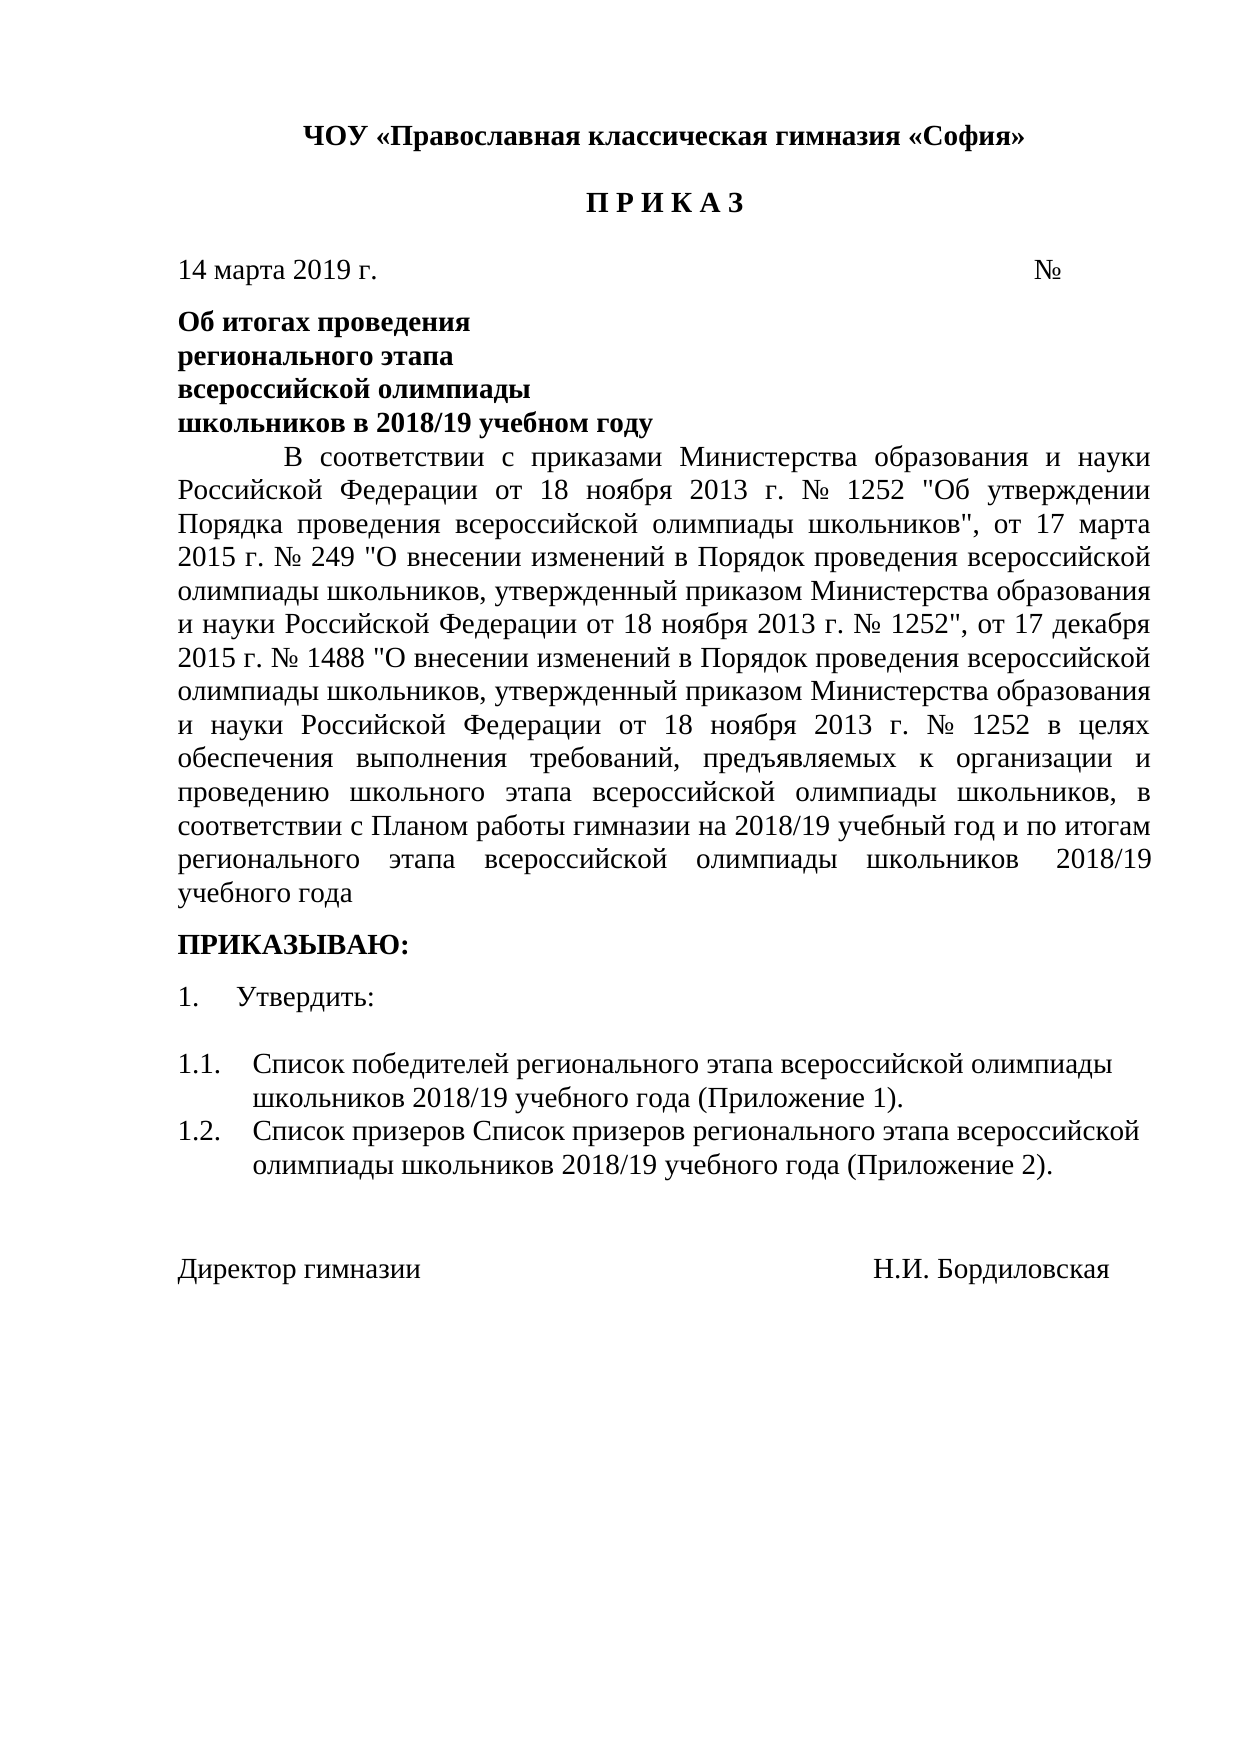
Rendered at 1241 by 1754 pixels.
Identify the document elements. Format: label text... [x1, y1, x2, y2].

text всероссийской олимпиады [177, 372, 1152, 405]
text Об итогах проведения [177, 304, 1152, 338]
text В соответствии с приказами Министерства образования и науки Российской Федерации от 18 ноября 2013 г. № 1252 "Об утверждении Порядка проведения всероссийской олимпиады школьников", от 17 марта 2015 г. № 249 "О внесении изменений в Порядок проведения всероссийской олимпиады школьников, утвержденный приказом Министерства образования и науки Российской Федерации от 18 ноября 2013 г. № 1252", от 17 декабря 2015 г. № 1488 "О внесении изменений в Порядок проведения всероссийской олимпиады школьников, утвержденный приказом Министерства образования и науки Российской Федерации от 18 ноября 2013 г. № 1252 в целях обеспечения выполнения требований, предъявляемых к организации и проведению школьного этапа всероссийской олимпиады школьников, в соответствии с Планом работы гимназии на 2018/19 учебный год и по итогам регионального этапа всероссийской олимпиады школьников 2018/19 учебного года [177, 439, 1152, 908]
text 1. Утвердить: [177, 979, 1152, 1013]
list Список победителей регионального этапа всероссийской олимпиады школьников 2018/19 учебного года (Приложение 1). [177, 1046, 1152, 1113]
text школьников в 2018/19 учебном году [177, 405, 1152, 439]
text ПРИКАЗЫВАЮ: [177, 927, 1152, 961]
text Директор гимназии Н.И. Бордиловская [177, 1252, 1152, 1285]
text регионального этапа [177, 338, 1152, 372]
text П Р И К А З [177, 185, 1152, 219]
text 14 марта 2019 г. № [177, 252, 1152, 286]
list Список призеров Список призеров регионального этапа всероссийской олимпиады школьников 2018/19 учебного года (Приложение 2). [177, 1113, 1152, 1181]
text ЧОУ «Православная классическая гимназия «София» [177, 118, 1152, 152]
